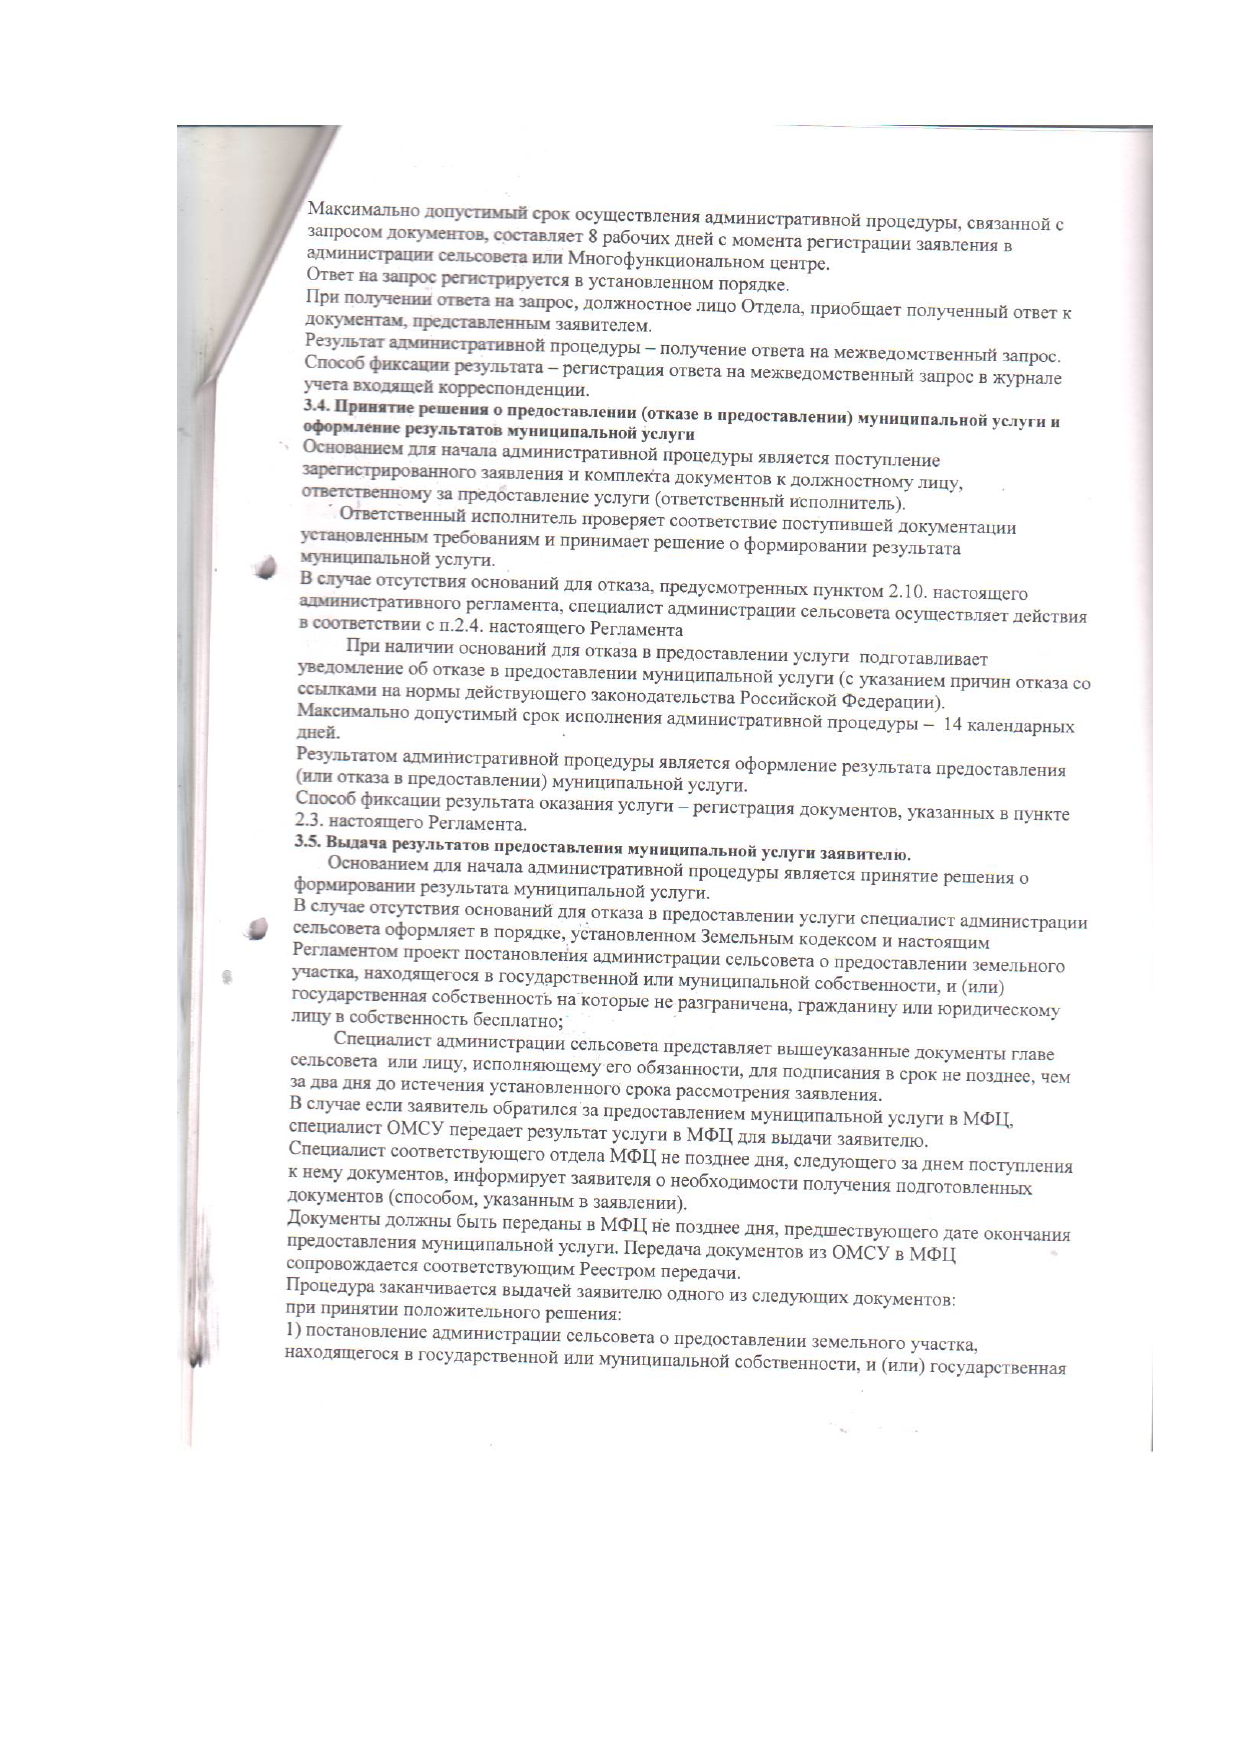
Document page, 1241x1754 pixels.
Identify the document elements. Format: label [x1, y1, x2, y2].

picture [177, 118, 1153, 1458]
